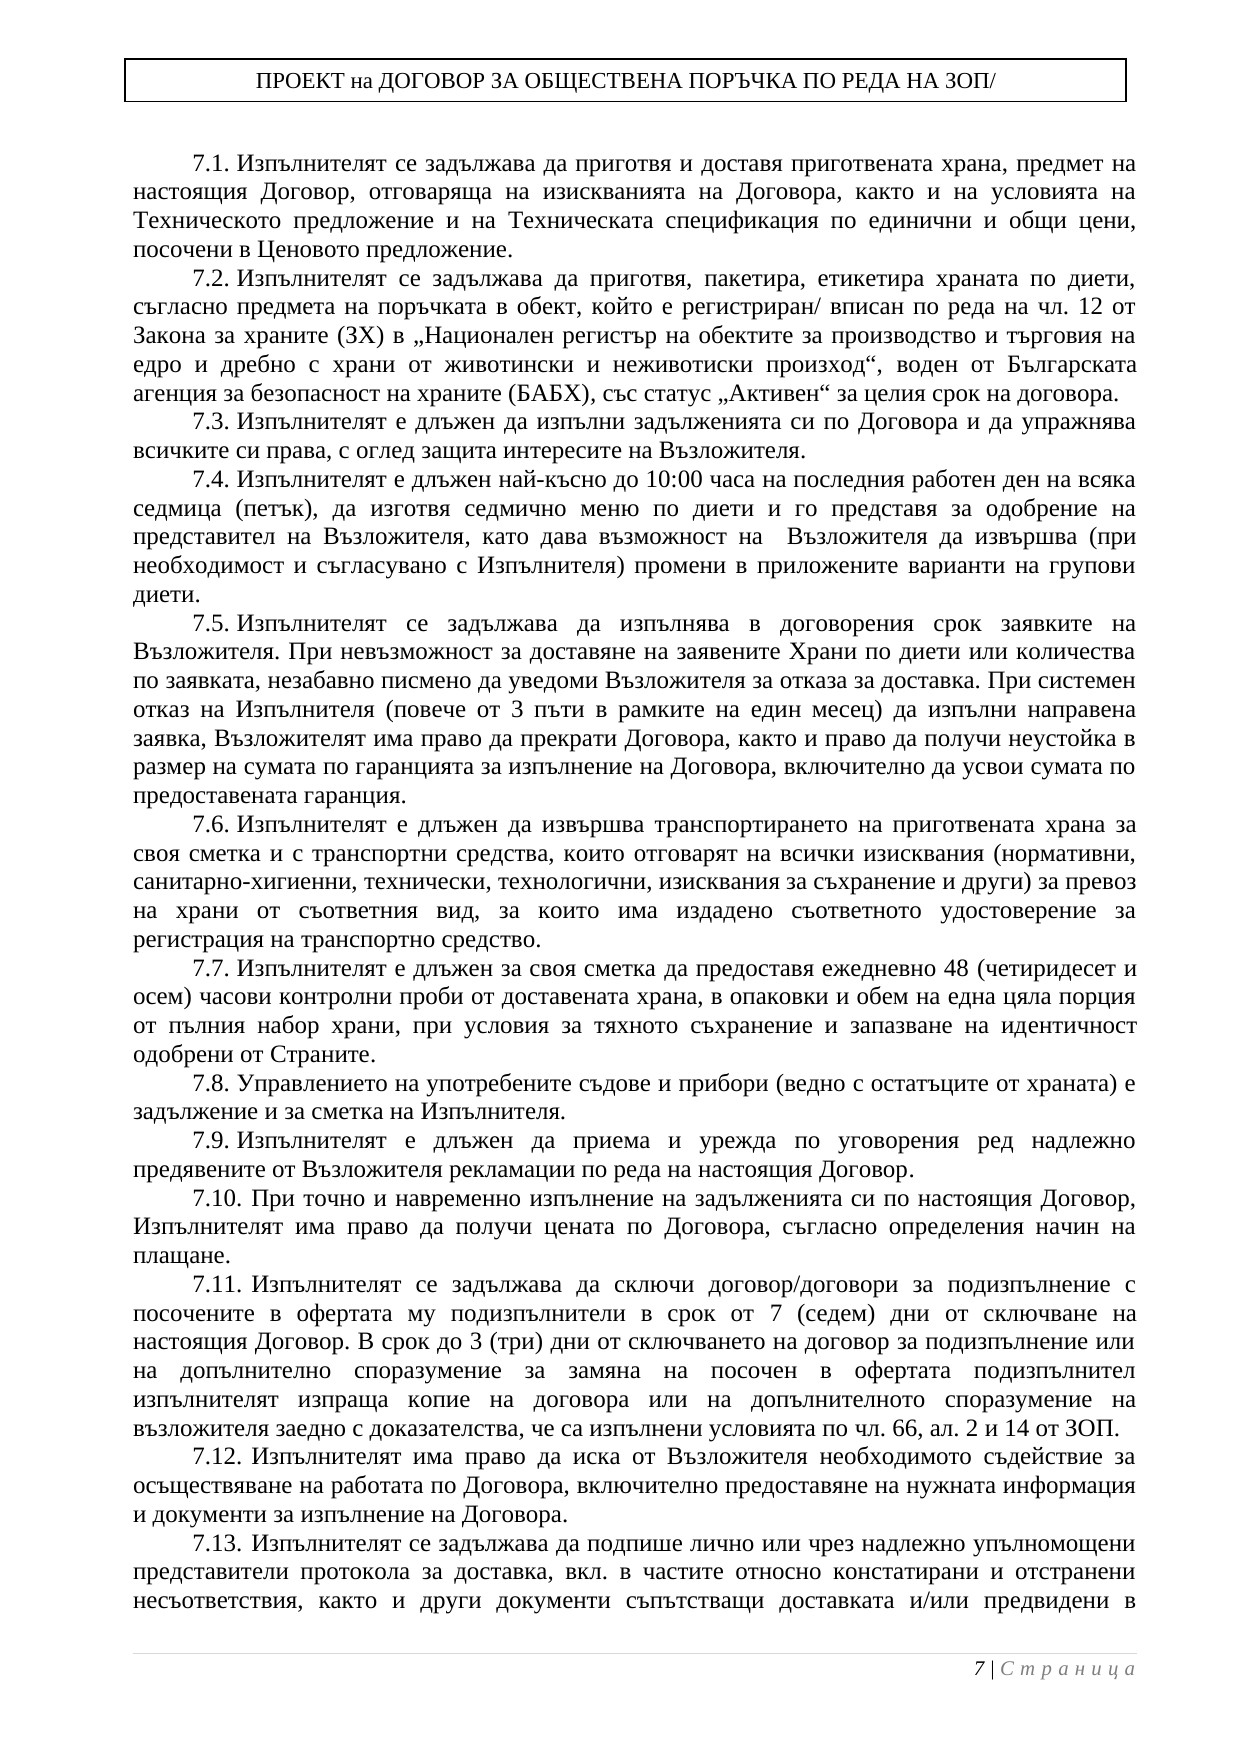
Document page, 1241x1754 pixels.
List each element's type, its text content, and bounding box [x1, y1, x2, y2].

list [133, 1528, 1137, 1614]
list Изпълнителят е длъжен да изпълни задълженията си по Договора и да упражнява всичките си права, с оглед защита интересите на Възложителя. [133, 406, 1137, 464]
list Изпълнителят е длъжен да извършва транспортирането на приготвената храна за своя сметка и с транспортни средства, които отговарят на всички изисквания (нормативни, санитарно-хигиенни, технически, технологични, изисквания за съхранение и други) за превоз на храни от съответния вид, за които има издадено съответното удостоверение за регистрация на транспортно средство. [133, 809, 1137, 953]
list Управлението на употребените съдове и прибори (ведно с остатъците от храната) е задължение и за сметка на Изпълнителя. [133, 1068, 1137, 1125]
list Изпълнителят се задължава да приготвя и доставя приготвената храна, предмет на настоящия Договор, отговаряща на изискванията на Договора, както и на условията на Техническото предложение и на Техническата спецификация по единични и общи цени, посочени в Ценовото предложение. [133, 148, 1137, 263]
list Изпълнителят се задължава да сключи договор/договори за подизпълнение с посочените в офертата му подизпълнители в срок от 7 (седем) дни от сключване на настоящия Договор. В срок до 3 (три) дни от сключването на договор за подизпълнение или на допълнително споразумение за замяна на посочен в офертата подизпълнител изпълнителят изпраща копие на договора или на допълнителното споразумение на възложителя заедно с доказателства, че са изпълнени условията по чл. 66, ал. 2 и 14 от ЗОП. [133, 1269, 1137, 1441]
list Изпълнителят е длъжен най-късно до 10:00 часа на последния работен ден на всяка седмица (петък), да изготвя седмично меню по диети и го представя за одобрение на представител на Възложителя, като дава възможност на Възложителя да извършва (при необходимост и съгласувано с Изпълнителя) промени в приложените варианти на групови диети. [133, 464, 1137, 608]
list Изпълнителят е длъжен за своя сметка да предоставя ежедневно 48 (четиридесет и осем) часови контролни проби от доставената храна, в опаковки и обем на една цяла порция от пълния набор храни, при условия за тяхното съхранение и запазване на идентичност одобрени от Страните. [133, 953, 1137, 1068]
list Изпълнителят се задължава да приготвя, пакетира, етикетира храната по диети, съгласно предмета на поръчката в обект, който е регистриран/ вписан по реда на чл. 12 от Закона за храните (ЗХ) в „Национален регистър на обектите за производство и търговия на едро и дребно с храни от животински и неживотиски произход“, воден от Българската агенция за безопасност на храните (БАБХ), със статус „Активен“ за целия срок на договора. [133, 263, 1137, 406]
list Изпълнителят има право да иска от Възложителя необходимото съдействие за осъществяване на работата по Договора, включително предоставяне на нужната информация и документи за изпълнение на Договора. [133, 1441, 1137, 1528]
list При точно и навременно изпълнение на задълженията си по настоящия Договор, Изпълнителят има право да получи цената по Договора, съгласно определения начин на плащане. [133, 1183, 1137, 1269]
list Изпълнителят се задължава да изпълнява в договорения срок заявките на Възложителя. При невъзможност за доставяне на заявените Храни по диети или количества по заявката, незабавно писмено да уведоми Възложителя за отказа за доставка. При системен отказ на Изпълнителя (повече от 3 пъти в рамките на един месец) да изпълни направена заявка, Възложителят има право да прекрати Договора, както и право да получи неустойка в размер на сумата по гаранцията за изпълнение на Договора, включително да усвои сумата по предоставената гаранция. [133, 608, 1137, 809]
list Изпълнителят е длъжен да приема и урежда по уговорения ред надлежно предявените от Възложителя рекламации по реда на настоящия Договор. [133, 1125, 1137, 1183]
